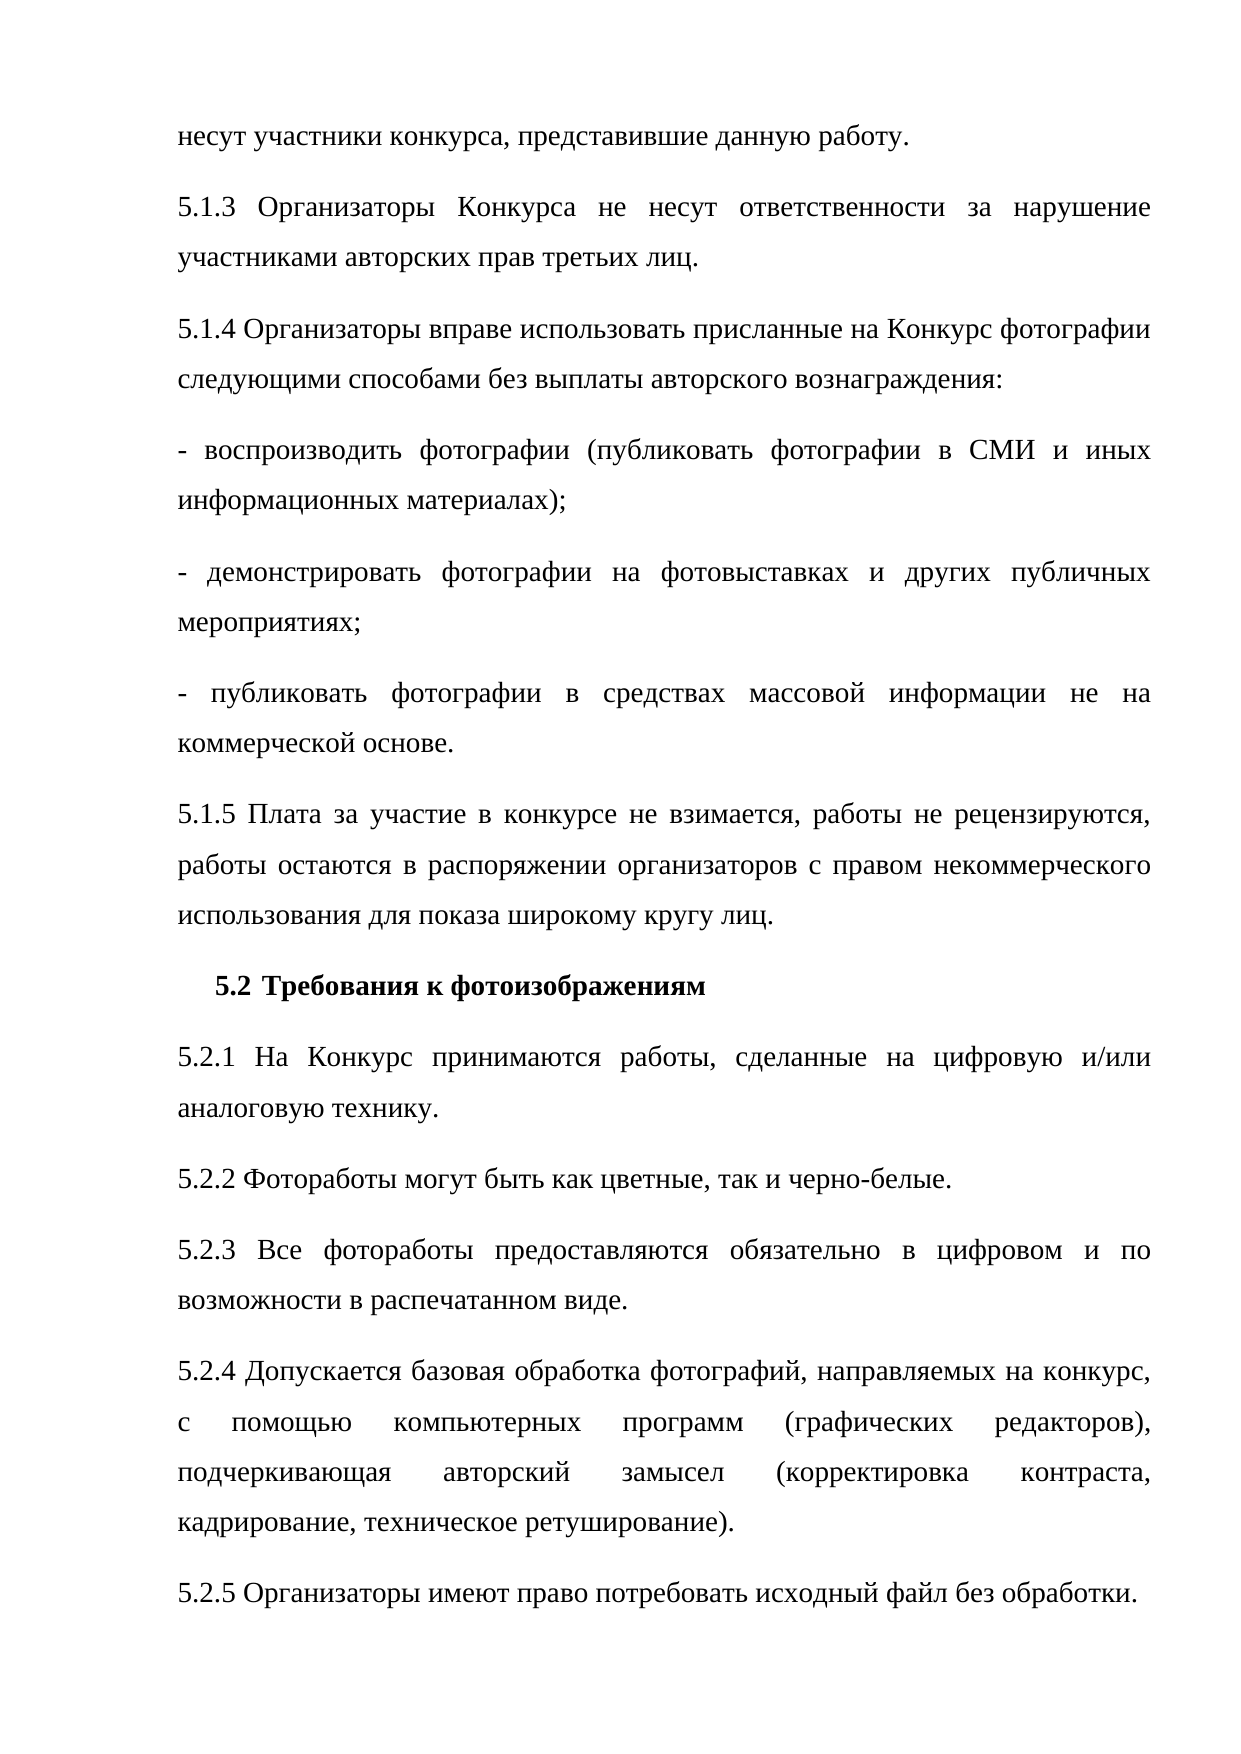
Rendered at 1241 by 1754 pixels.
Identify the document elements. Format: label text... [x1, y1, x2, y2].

text - воспроизводить фотографии (публиковать фотографии в СМИ и иных информационных материалах); [177, 432, 1152, 516]
text - демонстрировать фотографии на фотовыставках и других публичных мероприятиях; [177, 554, 1152, 637]
text - публиковать фотографии в средствах массовой информации не на коммерческой основе. [177, 675, 1152, 759]
text 5.2.4 Допускается базовая обработка фотографий, направляемых на конкурс, с помощью компьютерных программ (графических редакторов), подчеркивающая авторский замысел (корректировка контраста, кадрирование, техническое ретуширование). [177, 1353, 1152, 1538]
text 5.2.3 Все фотоработы предоставляются обязательно в цифровом и по возможности в распечатанном виде. [177, 1232, 1152, 1316]
text 5.1.3 Организаторы Конкурса не несут ответственности за нарушение участниками авторских прав третьих лиц. [177, 189, 1152, 273]
text 5.2.5 Организаторы имеют право потребовать исходный файл без обработки. [177, 1576, 1152, 1609]
text 5.2.2 Фотоработы могут быть как цветные, так и черно-белые. [177, 1161, 1152, 1194]
text 5.2.1 На Конкурс принимаются работы, сделанные на цифровую и/или аналоговую технику. [177, 1039, 1152, 1123]
list Требования к фотоизображениям [215, 968, 1152, 1002]
text 5.1.5 Плата за участие в конкурсе не взимается, работы не рецензируются, работы остаются в распоряжении организаторов с правом некоммерческого использования для показа широкому кругу лиц. [177, 797, 1152, 931]
text несут участники конкурса, представившие данную работу. [177, 118, 1152, 152]
text 5.1.4 Организаторы вправе использовать присланные на Конкурс фотографии следующими способами без выплаты авторского вознаграждения: [177, 311, 1152, 394]
